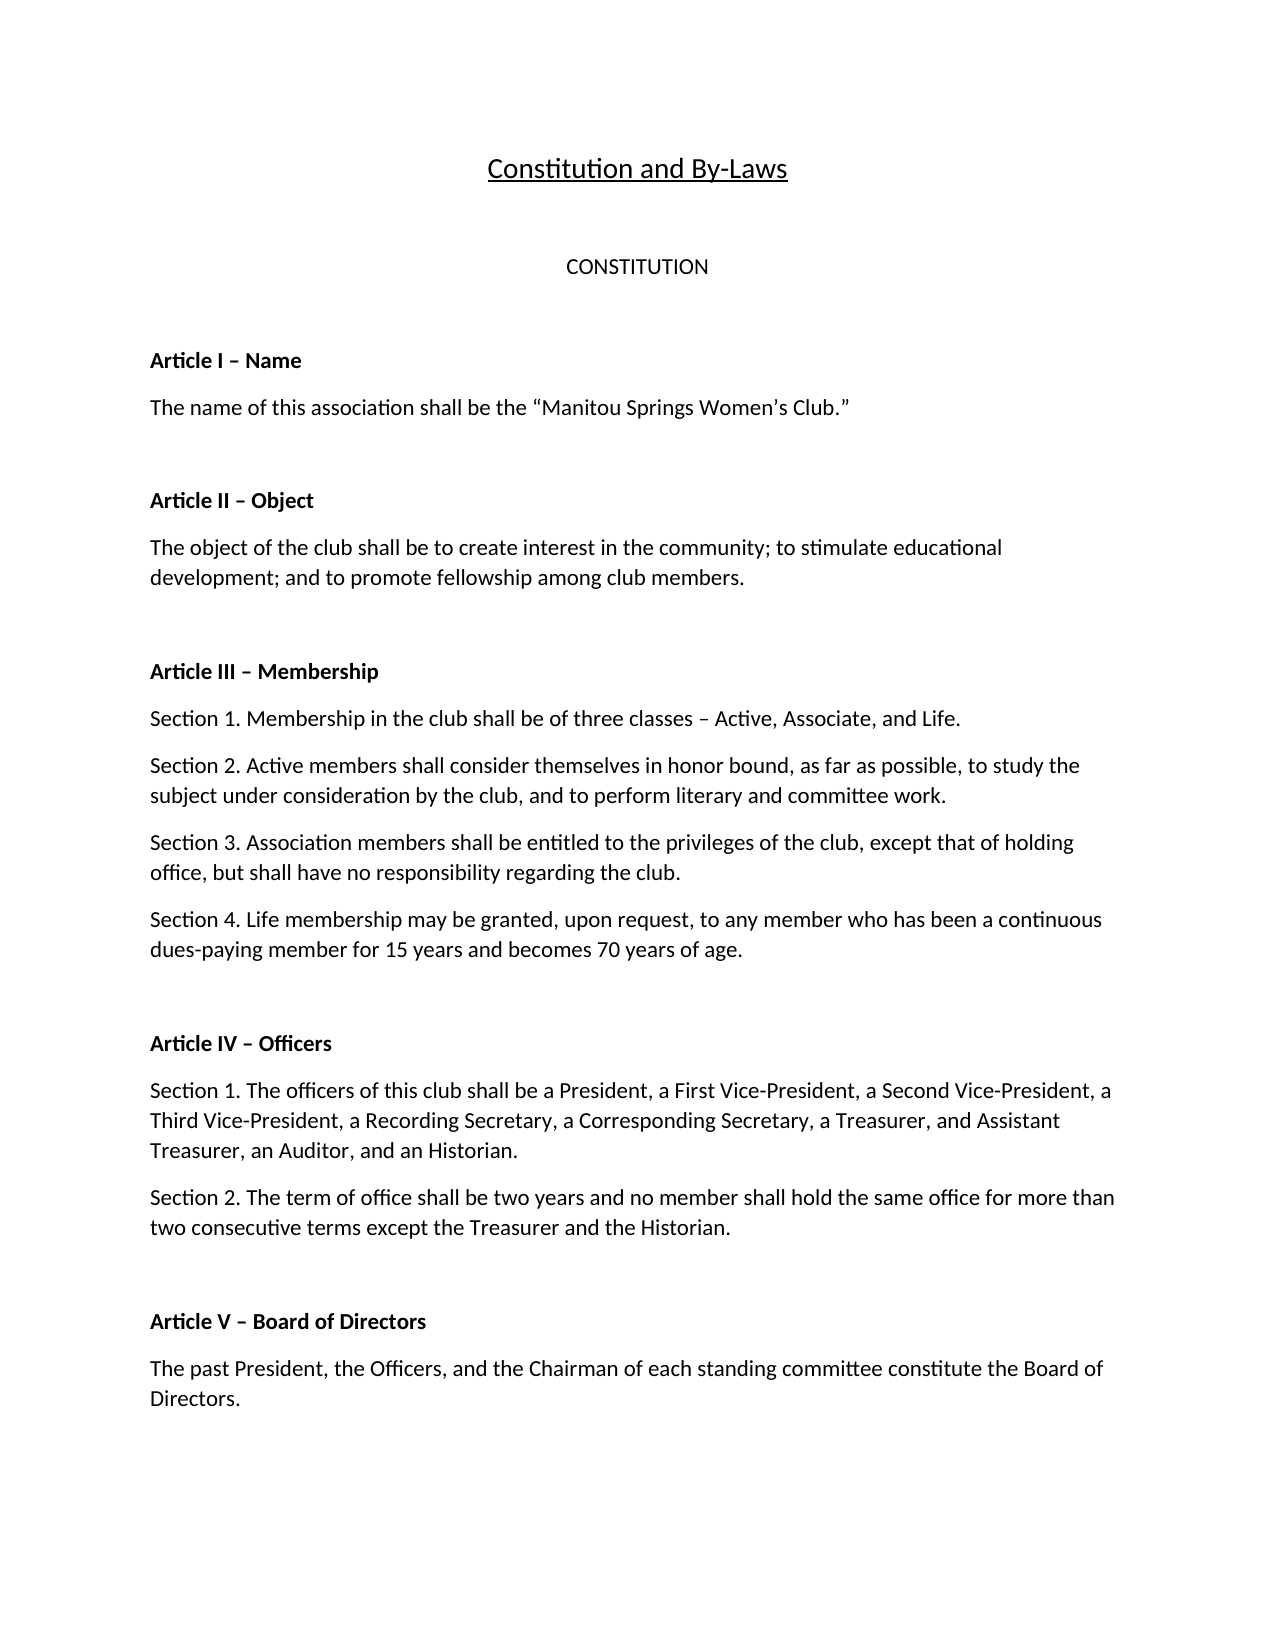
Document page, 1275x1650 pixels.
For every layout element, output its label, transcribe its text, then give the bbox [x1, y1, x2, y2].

text Section 2. The term of office shall be two years and no member shall hold the same office for more than two consecutive terms except the Treasurer and the Historian. [150, 1183, 1125, 1241]
text CONSTITUTION [150, 252, 1125, 280]
text Section 2. Active members shall consider themselves in honor bound, as far as possible, to study the subject under consideration by the club, and to perform literary and committee work. [150, 751, 1125, 809]
text Section 3. Association members shall be entitled to the privileges of the club, except that of holding office, but shall have no responsibility regarding the club. [150, 828, 1125, 886]
text Section 4. Life membership may be granted, upon request, to any member who has been a continuous dues-paying member for 15 years and becomes 70 years of age. [150, 905, 1125, 963]
text Article IV – Officers [150, 1029, 1125, 1057]
text Section 1. Membership in the club shall be of three classes – Active, Associate, and Life. [150, 704, 1125, 732]
text Article III – Membership [150, 657, 1125, 685]
text Article II – Object [150, 486, 1125, 514]
text Article I – Name [150, 346, 1125, 374]
text Section 1. The officers of this club shall be a President, a First Vice-President, a Second Vice-President, a Third Vice-President, a Recording Secretary, a Corresponding Secretary, a Treasurer, and Assistant Treasurer, an Auditor, and an Historian. [150, 1076, 1125, 1164]
text Article V – Board of Directors [150, 1307, 1125, 1335]
text The past President, the Officers, and the Chairman of each standing committee constitute the Board of Directors. [150, 1354, 1125, 1412]
text The name of this association shall be the “Manitou Springs Women’s Club.” [150, 393, 1125, 421]
text The object of the club shall be to create interest in the community; to stimulate educational development; and to promote fellowship among club members. [150, 533, 1125, 591]
text Constitution and By-Laws [150, 150, 1125, 186]
